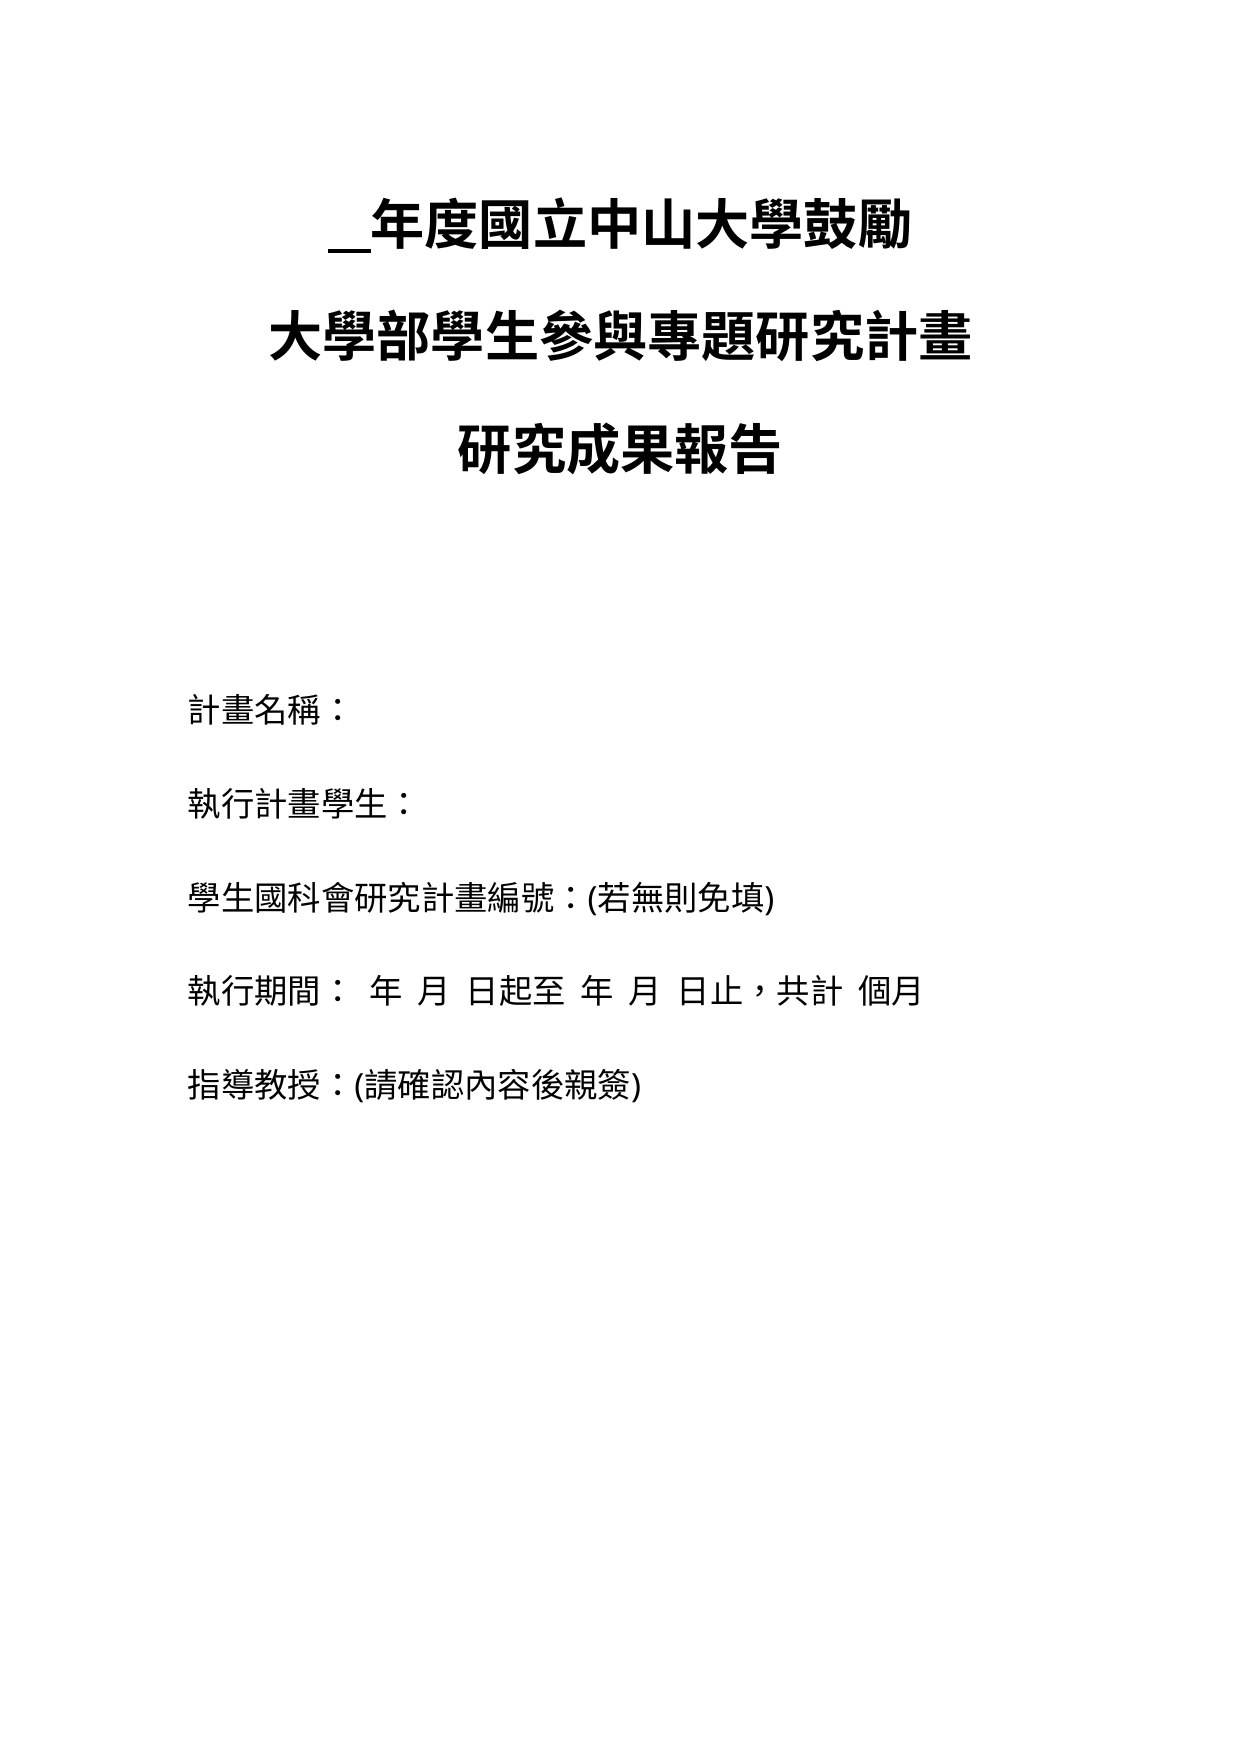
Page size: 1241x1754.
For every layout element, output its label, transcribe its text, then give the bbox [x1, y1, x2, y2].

text 執行期間： 年 月 日起至 年 月 日止，共計 個月 [187, 952, 1053, 1027]
text 計畫名稱： [187, 671, 1053, 746]
text 研究成果報告 [187, 389, 1053, 502]
text 年度國立中山大學鼓勵 [187, 164, 1053, 277]
text 執行計畫學生： [187, 764, 1053, 839]
text 學生國科會研究計畫編號：(若無則免填) [187, 858, 1053, 933]
text 大學部學生參與專題研究計畫 [187, 277, 1053, 389]
text 指導教授：(請確認內容後親簽) [187, 1046, 1053, 1121]
